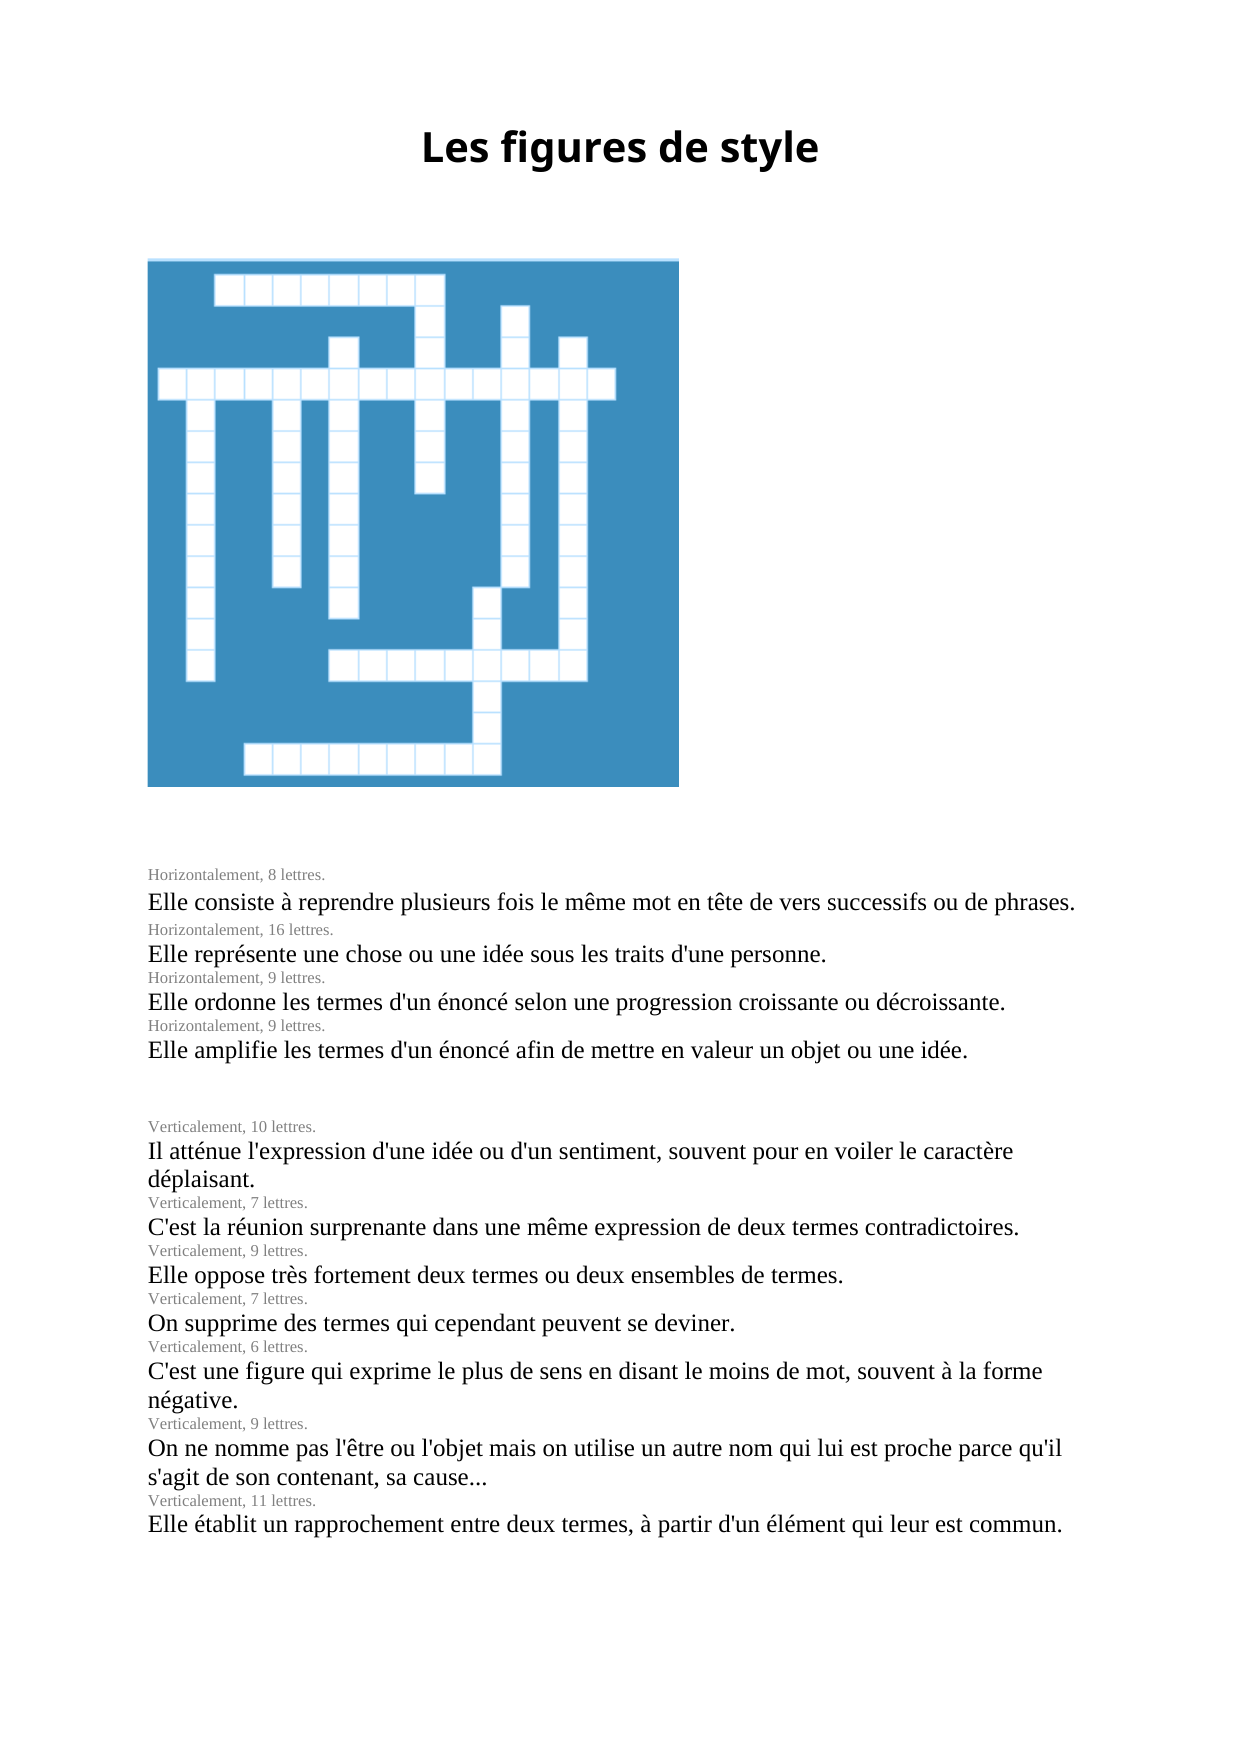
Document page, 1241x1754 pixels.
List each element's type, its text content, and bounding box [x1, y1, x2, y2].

text Verticalement, 9 lettres. [148, 1414, 1092, 1433]
text Elle consiste à reprendre plusieurs fois le même mot en tête de vers successifs ou de phrases. [148, 887, 1092, 916]
text On ne nomme pas l'être ou l'objet mais on utilise un autre nom qui lui est proche parce qu'il s'agit de son contenant, sa cause... [148, 1433, 1092, 1490]
text Horizontalement, 8 lettres. [148, 865, 1092, 884]
text Verticalement, 6 lettres. [148, 1337, 1092, 1356]
text Elle oppose très fortement deux termes ou deux ensembles de termes. [148, 1260, 1092, 1289]
text Il atténue l'expression d'une idée ou d'un sentiment, souvent pour en voiler le caractère déplaisant. [148, 1136, 1092, 1193]
text Verticalement, 10 lettres. [148, 1117, 1092, 1136]
text Elle établit un rapprochement entre deux termes, à partir d'un élément qui leur est commun. [148, 1509, 1092, 1538]
text Les figures de style [148, 118, 1092, 175]
text Verticalement, 11 lettres. [148, 1490, 1092, 1509]
text Verticalement, 7 lettres. [148, 1289, 1092, 1308]
text C'est la réunion surprenante dans une même expression de deux termes contradictoires. [148, 1212, 1092, 1241]
text Elle représente une chose ou une idée sous les traits d'une personne. [148, 939, 1092, 968]
picture [147, 257, 679, 787]
text Elle amplifie les termes d'un énoncé afin de mettre en valeur un objet ou une idée. [148, 1035, 1092, 1064]
text Horizontalement, 16 lettres. [148, 920, 1092, 939]
text C'est une figure qui exprime le plus de sens en disant le moins de mot, souvent à la forme négative. [148, 1356, 1092, 1414]
text On supprime des termes qui cependant peuvent se deviner. [148, 1308, 1092, 1337]
text Elle ordonne les termes d'un énoncé selon une progression croissante ou décroissante. [148, 987, 1092, 1016]
text Horizontalement, 9 lettres. [148, 968, 1092, 987]
text Verticalement, 7 lettres. [148, 1193, 1092, 1212]
text Horizontalement, 9 lettres. [148, 1016, 1092, 1035]
text Verticalement, 9 lettres. [148, 1241, 1092, 1260]
